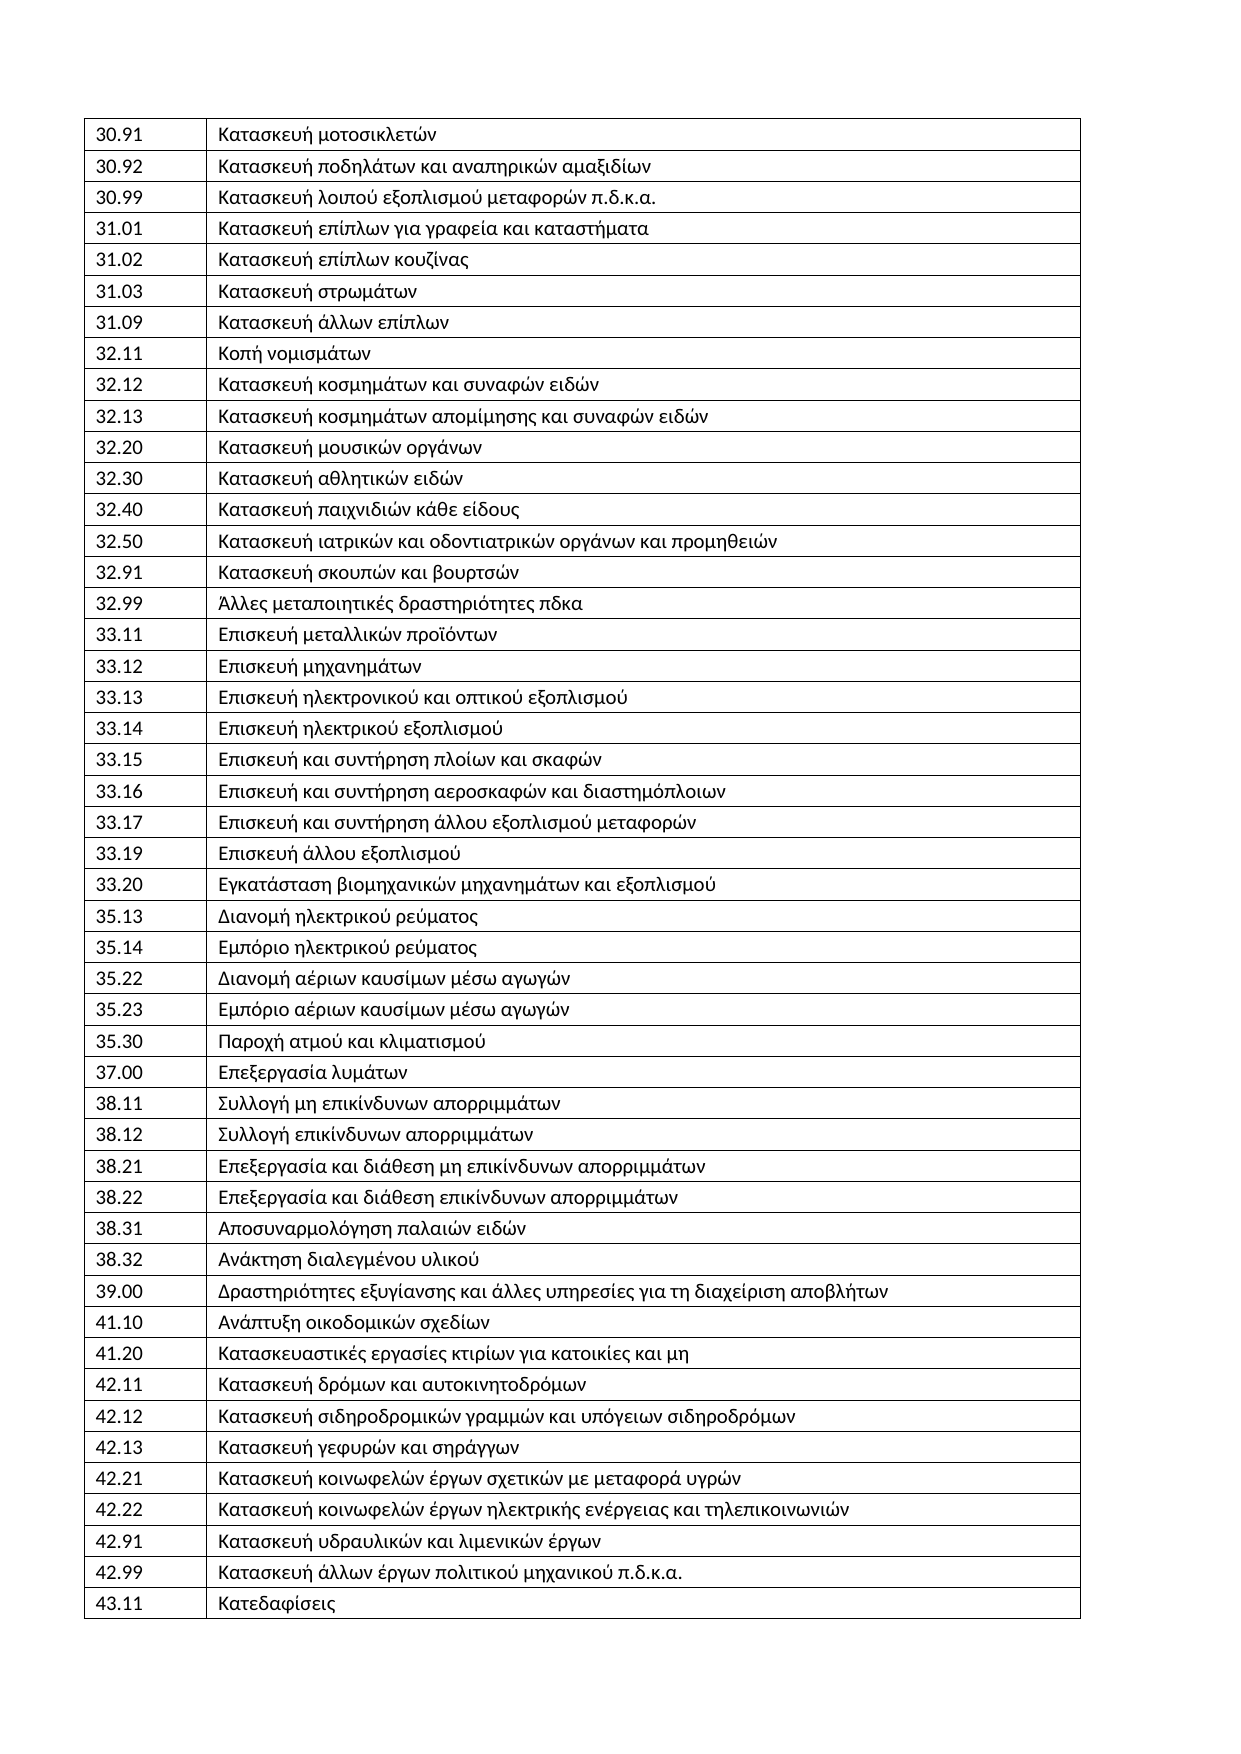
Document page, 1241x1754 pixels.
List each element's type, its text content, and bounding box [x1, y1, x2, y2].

table_cell Επισκευή μηχανημάτων [207, 651, 1080, 681]
table_cell 30.91 [85, 119, 206, 149]
table_cell Κατασκευή παιχνιδιών κάθε είδους [207, 494, 1080, 524]
table_cell 35.30 [85, 1026, 206, 1056]
table_cell 33.17 [85, 807, 206, 837]
table_cell 42.99 [85, 1557, 206, 1587]
table_cell Ανάκτηση διαλεγμένου υλικού [207, 1244, 1080, 1274]
table_cell Δραστηριότητες εξυγίανσης και άλλες υπηρεσίες για τη διαχείριση αποβλήτων [207, 1276, 1080, 1306]
table_cell Κατασκευή αθλητικών ειδών [207, 463, 1080, 493]
table_cell 43.11 [85, 1588, 206, 1618]
table_cell 33.15 [85, 744, 206, 774]
table_cell Άλλες μεταποιητικές δραστηριότητες πδκα [207, 588, 1080, 618]
table_cell 31.01 [85, 213, 206, 243]
table_cell 42.21 [85, 1463, 206, 1493]
table_cell Κατασκευή ιατρικών και οδοντιατρικών οργάνων και προμηθειών [207, 526, 1080, 556]
table_cell Επισκευή και συντήρηση άλλου εξοπλισμού μεταφορών [207, 807, 1080, 837]
table_cell 33.19 [85, 838, 206, 868]
table_cell Κατασκευή σιδηροδρομικών γραμμών και υπόγειων σιδηροδρόμων [207, 1401, 1080, 1431]
table_cell 33.20 [85, 869, 206, 899]
table_cell 37.00 [85, 1057, 206, 1087]
table_cell Επισκευή ηλεκτρονικού και οπτικού εξοπλισμού [207, 682, 1080, 712]
table_cell Κατασκευή ποδηλάτων και αναπηρικών αμαξιδίων [207, 151, 1080, 181]
table_cell Κατασκευή άλλων έργων πολιτικού μηχανικού π.δ.κ.α. [207, 1557, 1080, 1587]
table_cell Κατασκευή λοιπού εξοπλισμού μεταφορών π.δ.κ.α. [207, 182, 1080, 212]
table_cell Κοπή νομισμάτων [207, 338, 1080, 368]
table_cell 42.11 [85, 1369, 206, 1399]
table_cell Εμπόριο ηλεκτρικού ρεύματος [207, 932, 1080, 962]
table_cell Κατασκευή κοινωφελών έργων σχετικών με μεταφορά υγρών [207, 1463, 1080, 1493]
table_cell Επισκευή μεταλλικών προϊόντων [207, 619, 1080, 649]
table_cell Διανομή ηλεκτρικού ρεύματος [207, 901, 1080, 931]
table_cell Επεξεργασία και διάθεση επικίνδυνων απορριμμάτων [207, 1182, 1080, 1212]
table_cell Κατασκευή κοινωφελών έργων ηλεκτρικής ενέργειας και τηλεπικοινωνιών [207, 1494, 1080, 1524]
table_cell Κατασκευή μουσικών οργάνων [207, 432, 1080, 462]
table_cell Επισκευή και συντήρηση αεροσκαφών και διαστημόπλοιων [207, 776, 1080, 806]
table_cell Κατασκευή γεφυρών και σηράγγων [207, 1432, 1080, 1462]
table_cell Κατασκευή κοσμημάτων απομίμησης και συναφών ειδών [207, 401, 1080, 431]
table_cell 32.12 [85, 369, 206, 399]
table_cell Επισκευή ηλεκτρικού εξοπλισμού [207, 713, 1080, 743]
table_cell 30.92 [85, 151, 206, 181]
table_cell 31.02 [85, 244, 206, 274]
table_cell 38.11 [85, 1088, 206, 1118]
table_cell 41.10 [85, 1307, 206, 1337]
table_cell Κατασκευή στρωμάτων [207, 276, 1080, 306]
table_cell Παροχή ατμού και κλιματισμού [207, 1026, 1080, 1056]
table_cell 33.14 [85, 713, 206, 743]
table_cell 42.91 [85, 1526, 206, 1556]
table_cell 38.22 [85, 1182, 206, 1212]
table_cell 32.13 [85, 401, 206, 431]
table_cell Κατασκευή υδραυλικών και λιμενικών έργων [207, 1526, 1080, 1556]
table_cell 42.22 [85, 1494, 206, 1524]
table_cell Κατεδαφίσεις [207, 1588, 1080, 1618]
table_cell Συλλογή μη επικίνδυνων απορριμμάτων [207, 1088, 1080, 1118]
table_cell Επισκευή και συντήρηση πλοίων και σκαφών [207, 744, 1080, 774]
table_cell 39.00 [85, 1276, 206, 1306]
table_cell 35.22 [85, 963, 206, 993]
table_cell 32.20 [85, 432, 206, 462]
table_cell 30.99 [85, 182, 206, 212]
table_cell Κατασκευή σκουπών και βουρτσών [207, 557, 1080, 587]
table_cell 32.50 [85, 526, 206, 556]
table_cell Κατασκευή κοσμημάτων και συναφών ειδών [207, 369, 1080, 399]
table_cell 42.13 [85, 1432, 206, 1462]
table_cell Εμπόριο αέριων καυσίμων μέσω αγωγών [207, 994, 1080, 1024]
table_cell Επεξεργασία και διάθεση μη επικίνδυνων απορριμμάτων [207, 1151, 1080, 1181]
table_cell 33.12 [85, 651, 206, 681]
table_cell Κατασκευή μοτοσικλετών [207, 119, 1080, 149]
table_cell 38.12 [85, 1119, 206, 1149]
table_cell 38.31 [85, 1213, 206, 1243]
table_cell Ανάπτυξη οικοδομικών σχεδίων [207, 1307, 1080, 1337]
table_cell 38.21 [85, 1151, 206, 1181]
table_cell Κατασκευή επίπλων για γραφεία και καταστήματα [207, 213, 1080, 243]
table_cell Συλλογή επικίνδυνων απορριμμάτων [207, 1119, 1080, 1149]
table_cell 31.03 [85, 276, 206, 306]
table_cell Κατασκευή άλλων επίπλων [207, 307, 1080, 337]
table_cell Επεξεργασία λυμάτων [207, 1057, 1080, 1087]
table_cell Εγκατάσταση βιομηχανικών μηχανημάτων και εξοπλισμού [207, 869, 1080, 899]
table_cell Αποσυναρμολόγηση παλαιών ειδών [207, 1213, 1080, 1243]
table_cell 35.23 [85, 994, 206, 1024]
table_cell 32.30 [85, 463, 206, 493]
table_cell 33.11 [85, 619, 206, 649]
table_cell Επισκευή άλλου εξοπλισμού [207, 838, 1080, 868]
table_cell 35.13 [85, 901, 206, 931]
table_cell Κατασκευαστικές εργασίες κτιρίων για κατοικίες και μη [207, 1338, 1080, 1368]
table_cell 32.11 [85, 338, 206, 368]
table_cell 42.12 [85, 1401, 206, 1431]
table_cell 32.91 [85, 557, 206, 587]
table_cell Διανομή αέριων καυσίμων μέσω αγωγών [207, 963, 1080, 993]
table_cell Κατασκευή δρόμων και αυτοκινητοδρόμων [207, 1369, 1080, 1399]
table_cell 33.16 [85, 776, 206, 806]
table_cell 32.40 [85, 494, 206, 524]
table_cell 35.14 [85, 932, 206, 962]
table_cell 41.20 [85, 1338, 206, 1368]
table_cell 32.99 [85, 588, 206, 618]
table_cell 31.09 [85, 307, 206, 337]
table_cell Κατασκευή επίπλων κουζίνας [207, 244, 1080, 274]
table_cell 38.32 [85, 1244, 206, 1274]
table_cell 33.13 [85, 682, 206, 712]
